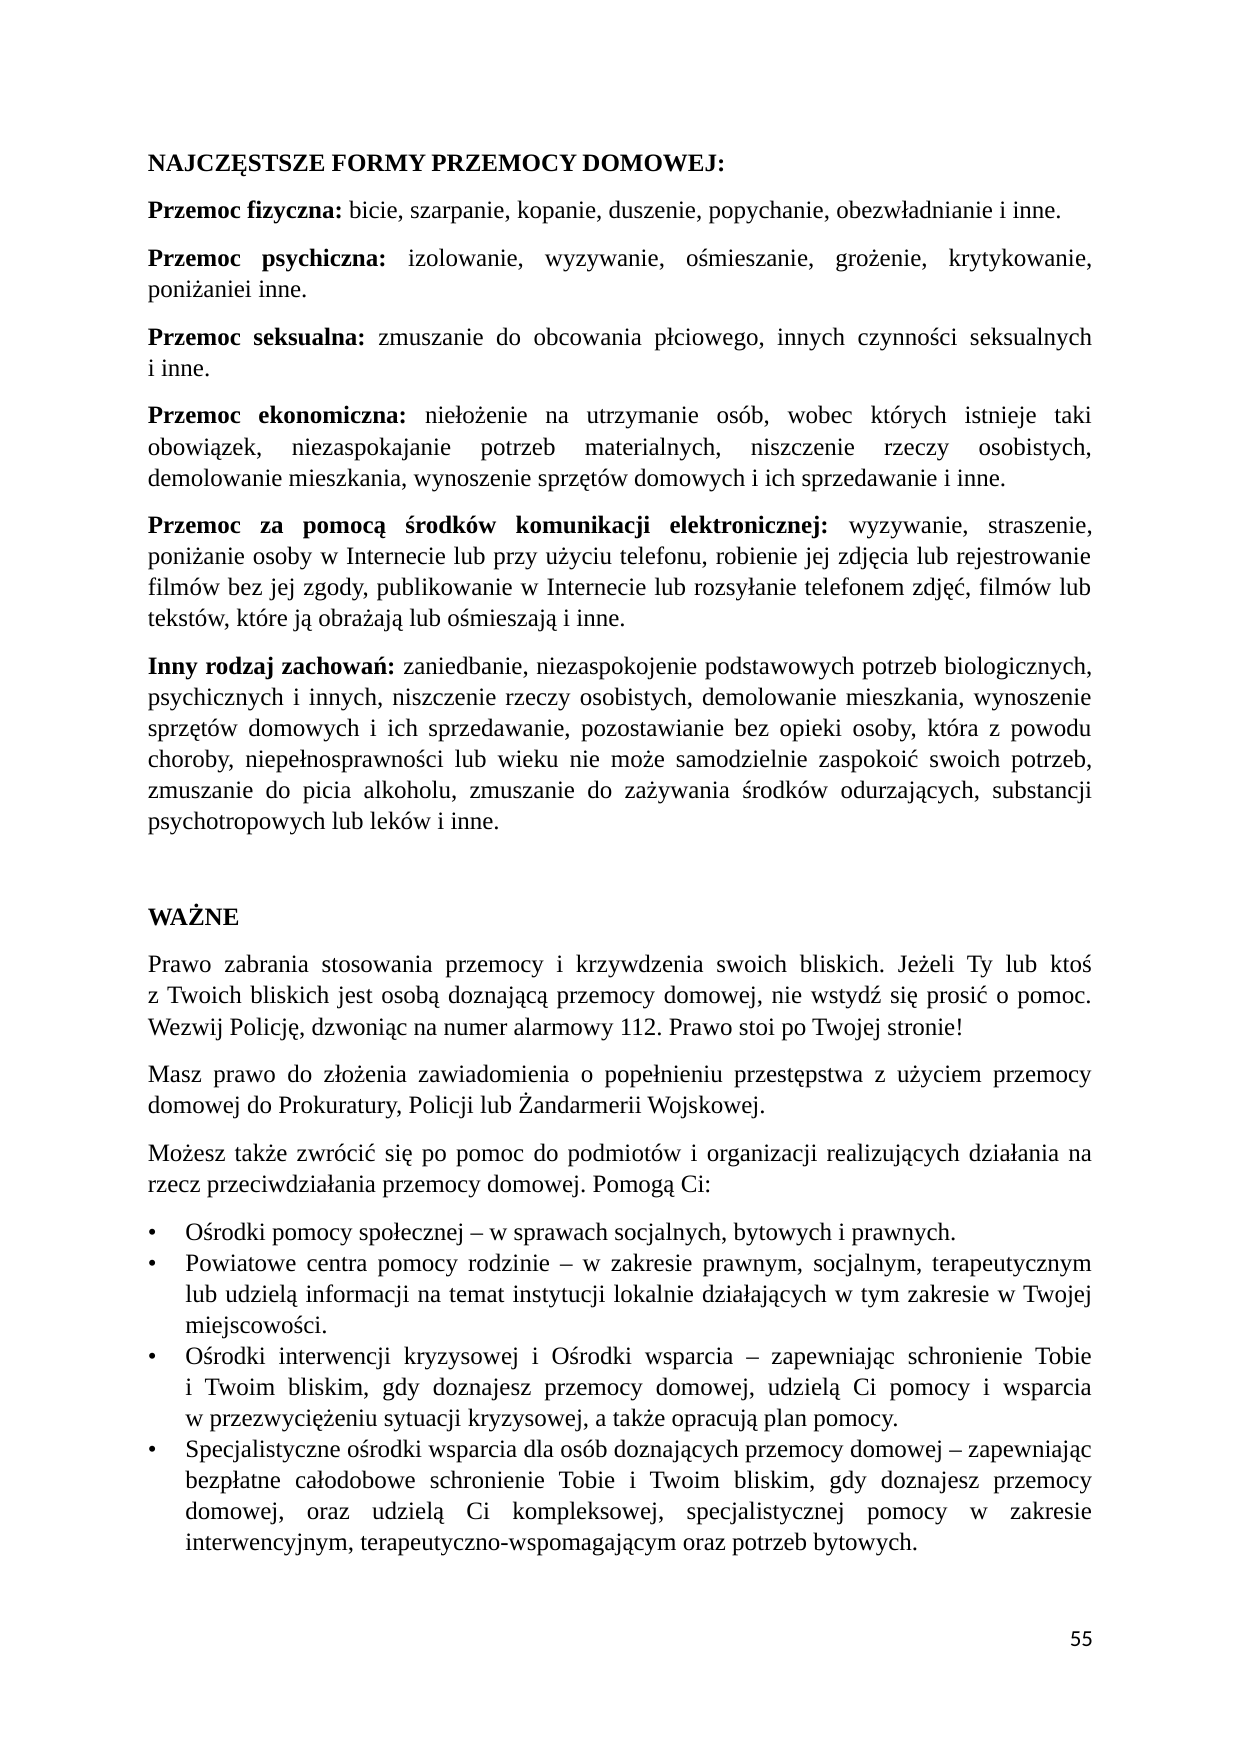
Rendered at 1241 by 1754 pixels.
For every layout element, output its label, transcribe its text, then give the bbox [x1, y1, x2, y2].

text NAJCZĘSTSZE FORMY PRZEMOCY DOMOWEJ: [148, 148, 1093, 176]
list Powiatowe centra pomocy rodzinie – w zakresie prawnym, socjalnym, terapeutycznym lub udzielą informacji na temat instytucji lokalnie działających w tym zakresie w Twojej miejscowości. [148, 1248, 1093, 1339]
text Przemoc ekonomiczna: niełożenie na utrzymanie osób, wobec których istnieje taki obowiązek, niezaspokajanie potrzeb materialnych, niszczenie rzeczy osobistych, demolowanie mieszkania, wynoszenie sprzętów domowych i ich sprzedawanie i inne. [148, 401, 1093, 491]
list Specjalistyczne ośrodki wsparcia dla osób doznających przemocy domowej – zapewniając bezpłatne całodobowe schronienie Tobie i Twoim bliskim, gdy doznajesz przemocy domowej, oraz udzielą Ci kompleksowej, specjalistycznej pomocy w zakresie interwencyjnym, terapeutyczno-wspomagającym oraz potrzeb bytowych. [148, 1434, 1093, 1556]
text Prawo zabrania stosowania przemocy i krzywdzenia swoich bliskich. Jeżeli Ty lub ktoś z Twoich bliskich jest osobą doznającą przemocy domowej, nie wstydź się prosić o pomoc. Wezwij Policję, dzwoniąc na numer alarmowy 112. Prawo stoi po Twojej stronie! [148, 949, 1093, 1040]
text Przemoc za pomocą środków komunikacji elektronicznej: wyzywanie, straszenie, poniżanie osoby w Internecie lub przy użyciu telefonu, robienie jej zdjęcia lub rejestrowanie filmów bez jej zgody, publikowanie w Internecie lub rozsyłanie telefonem zdjęć, filmów lub tekstów, które ją obrażają lub ośmieszają i inne. [148, 510, 1093, 632]
text Możesz także zwrócić się po pomoc do podmiotów i organizacji realizujących działania na rzecz przeciwdziałania przemocy domowej. Pomogą Ci: [148, 1138, 1093, 1198]
text Przemoc psychiczna: izolowanie, wyzywanie, ośmieszanie, grożenie, krytykowanie, poniżaniei inne. [148, 243, 1093, 303]
text Przemoc fizyczna: bicie, szarpanie, kopanie, duszenie, popychanie, obezwładnianie i inne. [148, 195, 1093, 224]
text Przemoc seksualna: zmuszanie do obcowania płciowego, innych czynności seksualnych i inne. [148, 322, 1093, 382]
list Ośrodki interwencji kryzysowej i Ośrodki wsparcia – zapewniając schronienie Tobie i Twoim bliskim, gdy doznajesz przemocy domowej, udzielą Ci pomocy i wsparcia w przezwyciężeniu sytuacji kryzysowej, a także opracują plan pomocy. [148, 1341, 1093, 1432]
text Masz prawo do złożenia zawiadomienia o popełnieniu przestępstwa z użyciem przemocy domowej do Prokuratury, Policji lub Żandarmerii Wojskowej. [148, 1059, 1093, 1119]
text WAŻNE [148, 902, 1093, 931]
text Inny rodzaj zachowań: zaniedbanie, niezaspokojenie podstawowych potrzeb biologicznych, psychicznych i innych, niszczenie rzeczy osobistych, demolowanie mieszkania, wynoszenie sprzętów domowych i ich sprzedawanie, pozostawianie bez opieki osoby, która z powodu choroby, niepełnosprawności lub wieku nie może samodzielnie zaspokoić swoich potrzeb, zmuszanie do picia alkoholu, zmuszanie do zażywania środków odurzających, substancji psychotropowych lub leków i inne. [148, 651, 1093, 835]
list Ośrodki pomocy społecznej – w sprawach socjalnych, bytowych i prawnych. [148, 1217, 1093, 1246]
